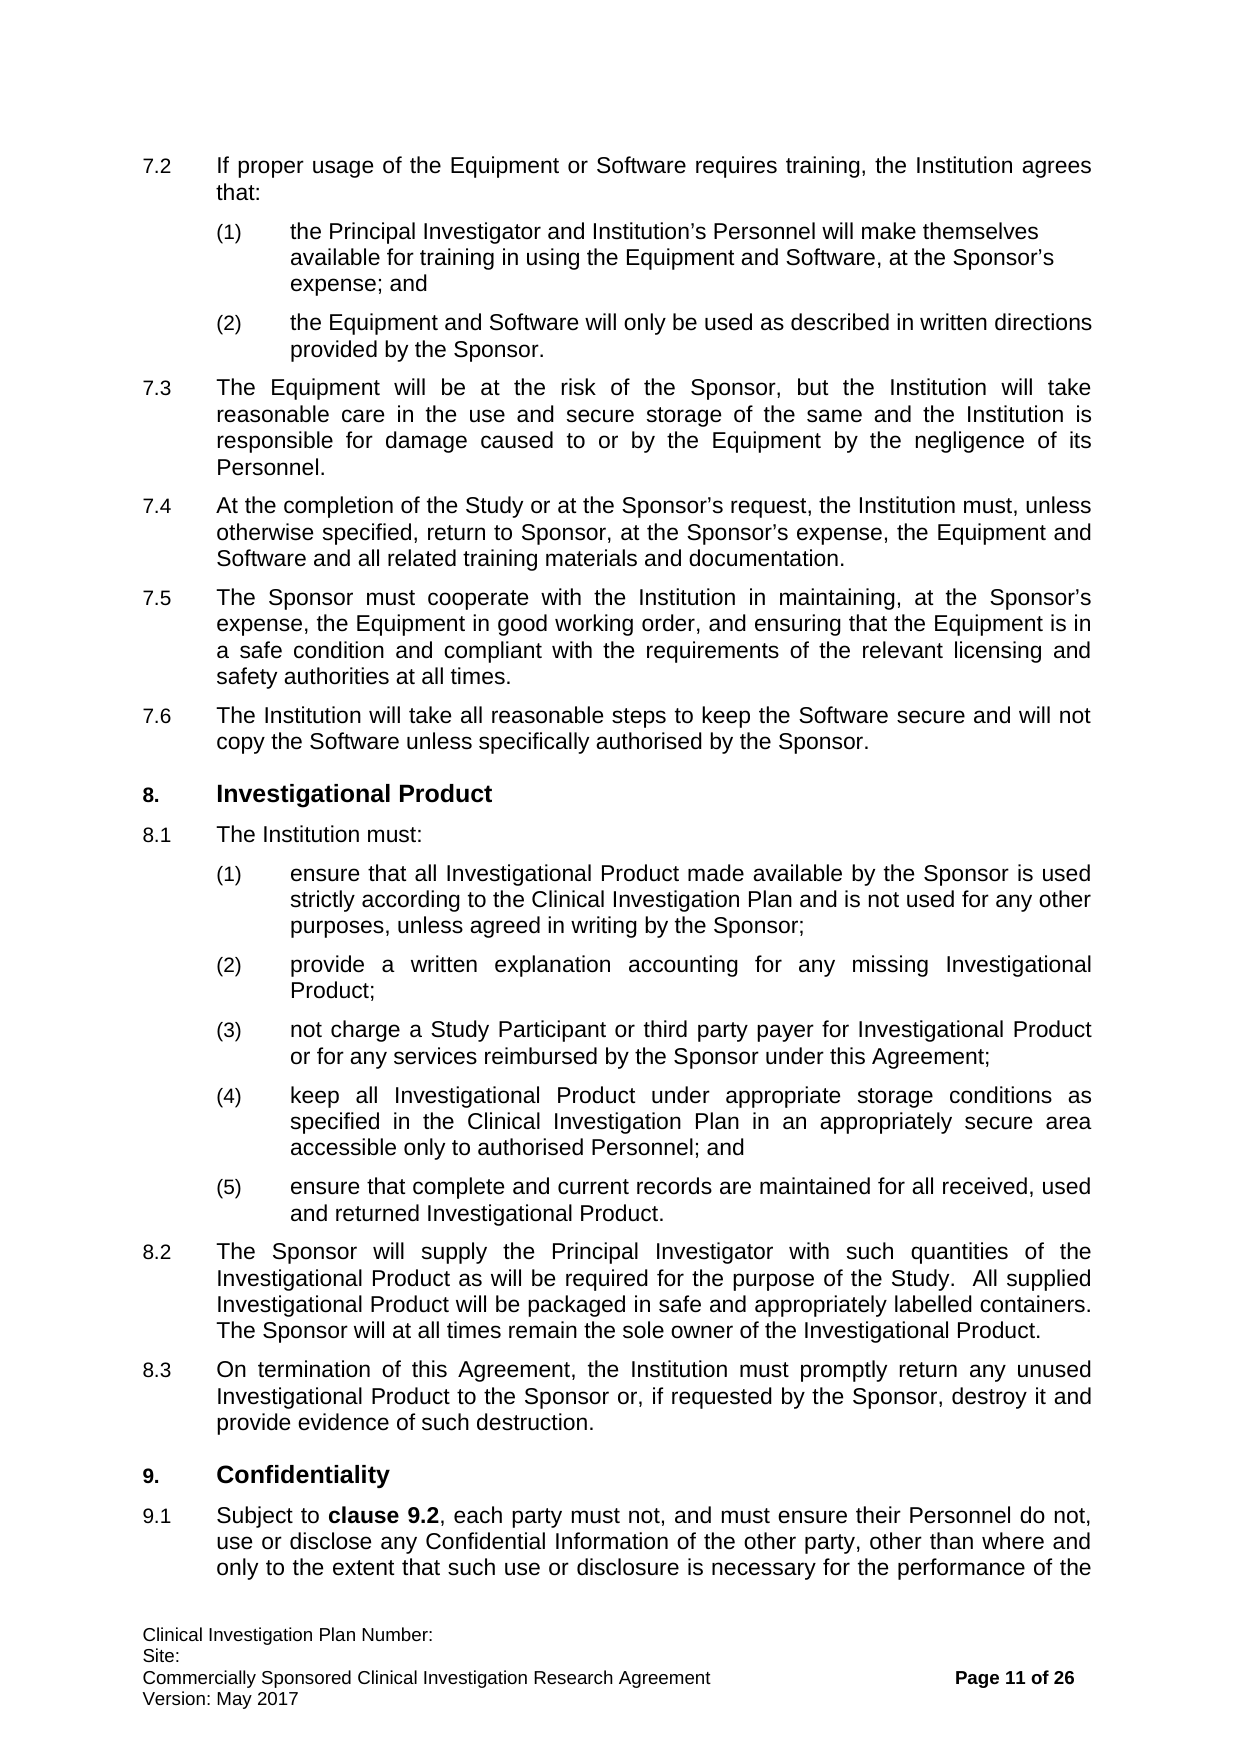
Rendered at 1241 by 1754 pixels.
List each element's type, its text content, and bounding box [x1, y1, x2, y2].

subtitle The Institution will take all reasonable steps to keep the Software secure and will not copy the Software unless specifically authorised by the Sponsor. [142, 702, 1092, 754]
subtitle On termination of this Agreement, the Institution must promptly return any unused Investigational Product to the Sponsor or, if requested by the Sponsor, destroy it and provide evidence of such destruction. [142, 1356, 1092, 1435]
subtitle Confidentiality [142, 1460, 1092, 1489]
subtitle keep all Investigational Product under appropriate storage conditions as specified in the Clinical Investigation Plan in an appropriately secure area accessible only to authorised Personnel; and [216, 1082, 1092, 1161]
subtitle If proper usage of the Equipment or Software requires training, the Institution agrees that: [142, 152, 1092, 205]
subtitle the Equipment and Software will only be used as described in written directions provided by the Sponsor. [216, 309, 1092, 362]
subtitle The Sponsor will supply the Principal Investigator with such quantities of the Investigational Product as will be required for the purpose of the Study. All supplied Investigational Product will be packaged in safe and appropriately labelled containers. The Sponsor will at all times remain the sole owner of the Investigational Product. [142, 1238, 1092, 1344]
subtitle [142, 1502, 1092, 1581]
subtitle The Institution must: [142, 821, 1092, 847]
subtitle Investigational Product [142, 779, 1092, 808]
subtitle provide a written explanation accounting for any missing Investigational Product; [216, 951, 1092, 1004]
subtitle ensure that complete and current records are maintained for all received, used and returned Investigational Product. [216, 1173, 1092, 1226]
subtitle At the completion of the Study or at the Sponsor’s request, the Institution must, unless otherwise specified, return to Sponsor, at the Sponsor’s expense, the Equipment and Software and all related training materials and documentation. [142, 492, 1092, 571]
subtitle The Sponsor must cooperate with the Institution in maintaining, at the Sponsor’s expense, the Equipment in good working order, and ensuring that the Equipment is in a safe condition and compliant with the requirements of the relevant licensing and safety authorities at all times. [142, 584, 1092, 689]
subtitle The Equipment will be at the risk of the Sponsor, but the Institution will take reasonable care in the use and secure storage of the same and the Institution is responsible for damage caused to or by the Equipment by the negligence of its Personnel. [142, 374, 1092, 480]
subtitle ensure that all Investigational Product made available by the Sponsor is used strictly according to the Clinical Investigation Plan and is not used for any other purposes, unless agreed in writing by the Sponsor; [216, 859, 1092, 939]
subtitle not charge a Study Participant or third party payer for Investigational Product or for any services reimbursed by the Sponsor under this Agreement; [216, 1016, 1092, 1069]
subtitle the Principal Investigator and Institution’s Personnel will make themselves available for training in using the Equipment and Software, at the Sponsor’s expense; and [216, 218, 1092, 297]
